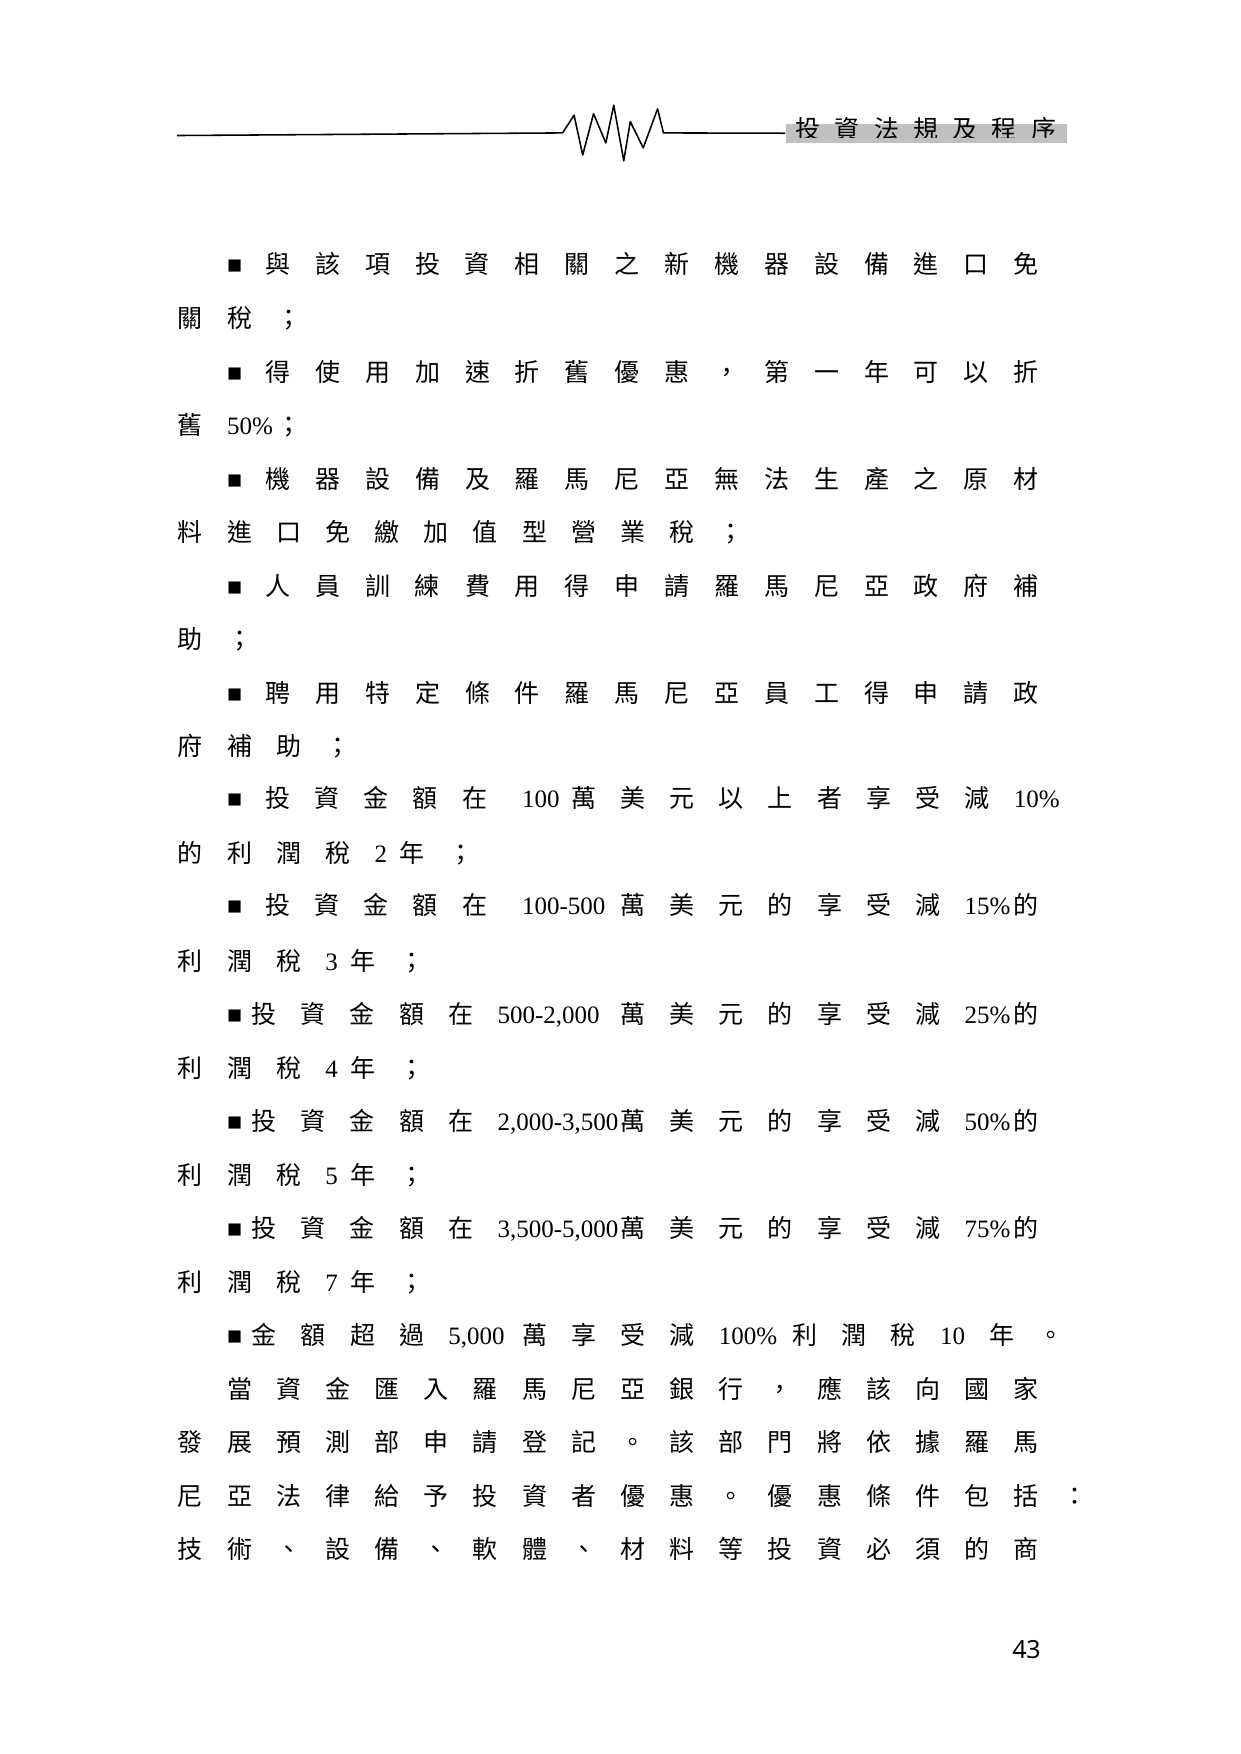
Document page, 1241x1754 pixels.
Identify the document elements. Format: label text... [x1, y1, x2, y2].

text ■ 金額超過5,000萬享受減100%利潤稅10年。 [178, 1307, 1063, 1361]
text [178, 1361, 1063, 1575]
text ■ 投資金額在2,000-3,500萬美元的享受減50%的利潤稅5年； [178, 1093, 1063, 1200]
text ■ 人員訓練費用得申請羅馬尼亞政府補助； [178, 557, 1063, 664]
text ■ 投資金額在100萬美元以上者享受減10%的利潤稅2年； [178, 772, 1063, 879]
text ■ 聘用特定條件羅馬尼亞員工得申請政府補助； [178, 664, 1063, 772]
text ■ 機器設備及羅馬尼亞無法生產之原材料進口免繳加值型營業稅； [178, 450, 1063, 557]
text ■ 投資金額在500-2,000萬美元的享受減25%的利潤稅4年； [178, 986, 1063, 1093]
text ■ 投資金額在3,500-5,000萬美元的享受減75%的利潤稅7年； [178, 1200, 1063, 1307]
text ■ 得使用加速折舊優惠，第一年可以折舊50%； [178, 343, 1063, 450]
text ■ 與該項投資相關之新機器設備進口免關稅； [178, 236, 1063, 343]
text ■ 投資金額在100-500萬美元的享受減15%的利潤稅3年； [178, 879, 1063, 986]
